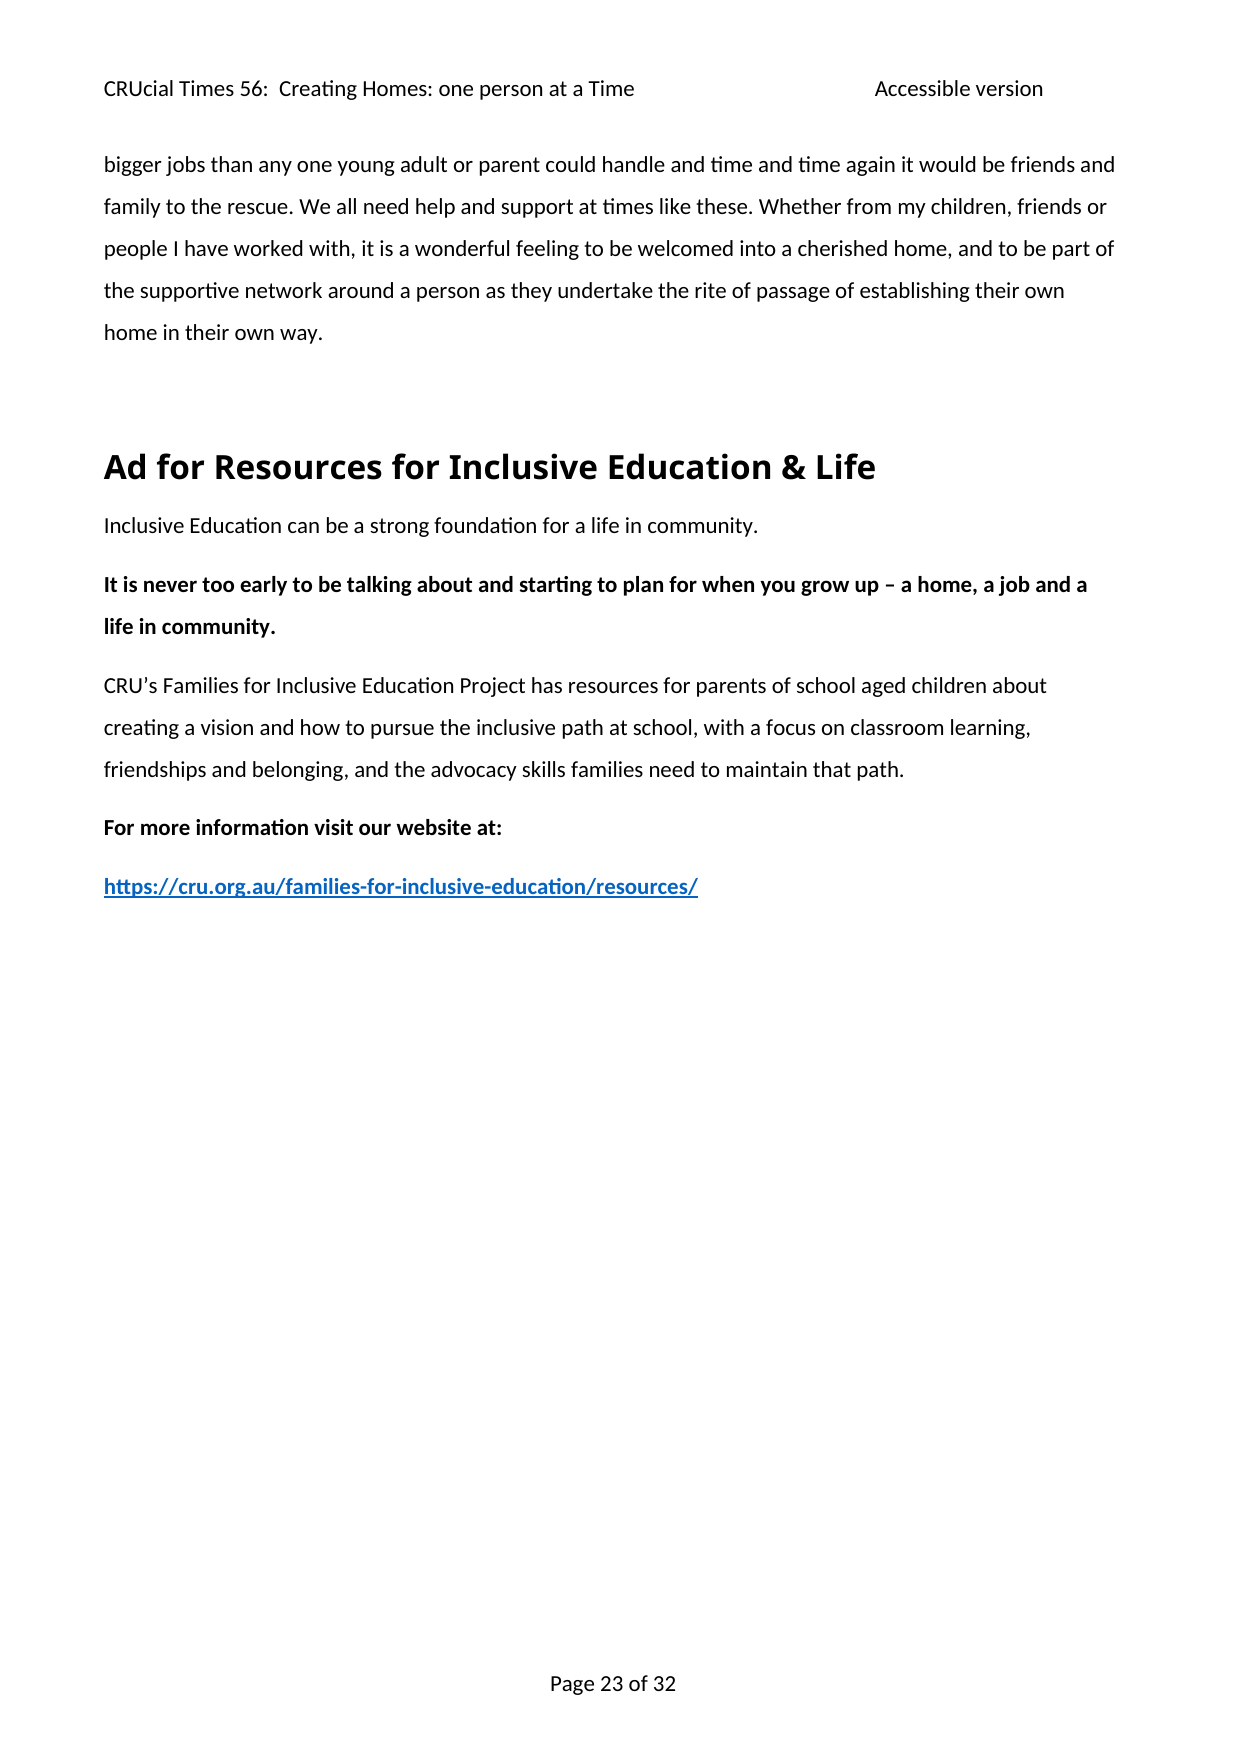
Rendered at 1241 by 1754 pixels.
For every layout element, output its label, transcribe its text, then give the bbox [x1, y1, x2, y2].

subtitle Ad for Resources for Inclusive Education & Life [103, 443, 1122, 489]
text CRU’s Families for Inclusive Education Project has resources for parents of school aged children about creating a vision and how to pursue the inclusive path at school, with a focus on classroom learning, friendships and belonging, and the advocacy skills families need to maintain that path. [103, 671, 1122, 783]
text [103, 150, 1122, 346]
text https://cru.org.au/families-for-inclusive-education/resources/ [103, 872, 1122, 900]
text It is never too early to be talking about and starting to plan for when you grow up – a home, a job and a life in community. [103, 570, 1122, 640]
text Inclusive Education can be a strong foundation for a life in community. [103, 512, 1122, 540]
text For more information visit our website at: [103, 813, 1122, 842]
